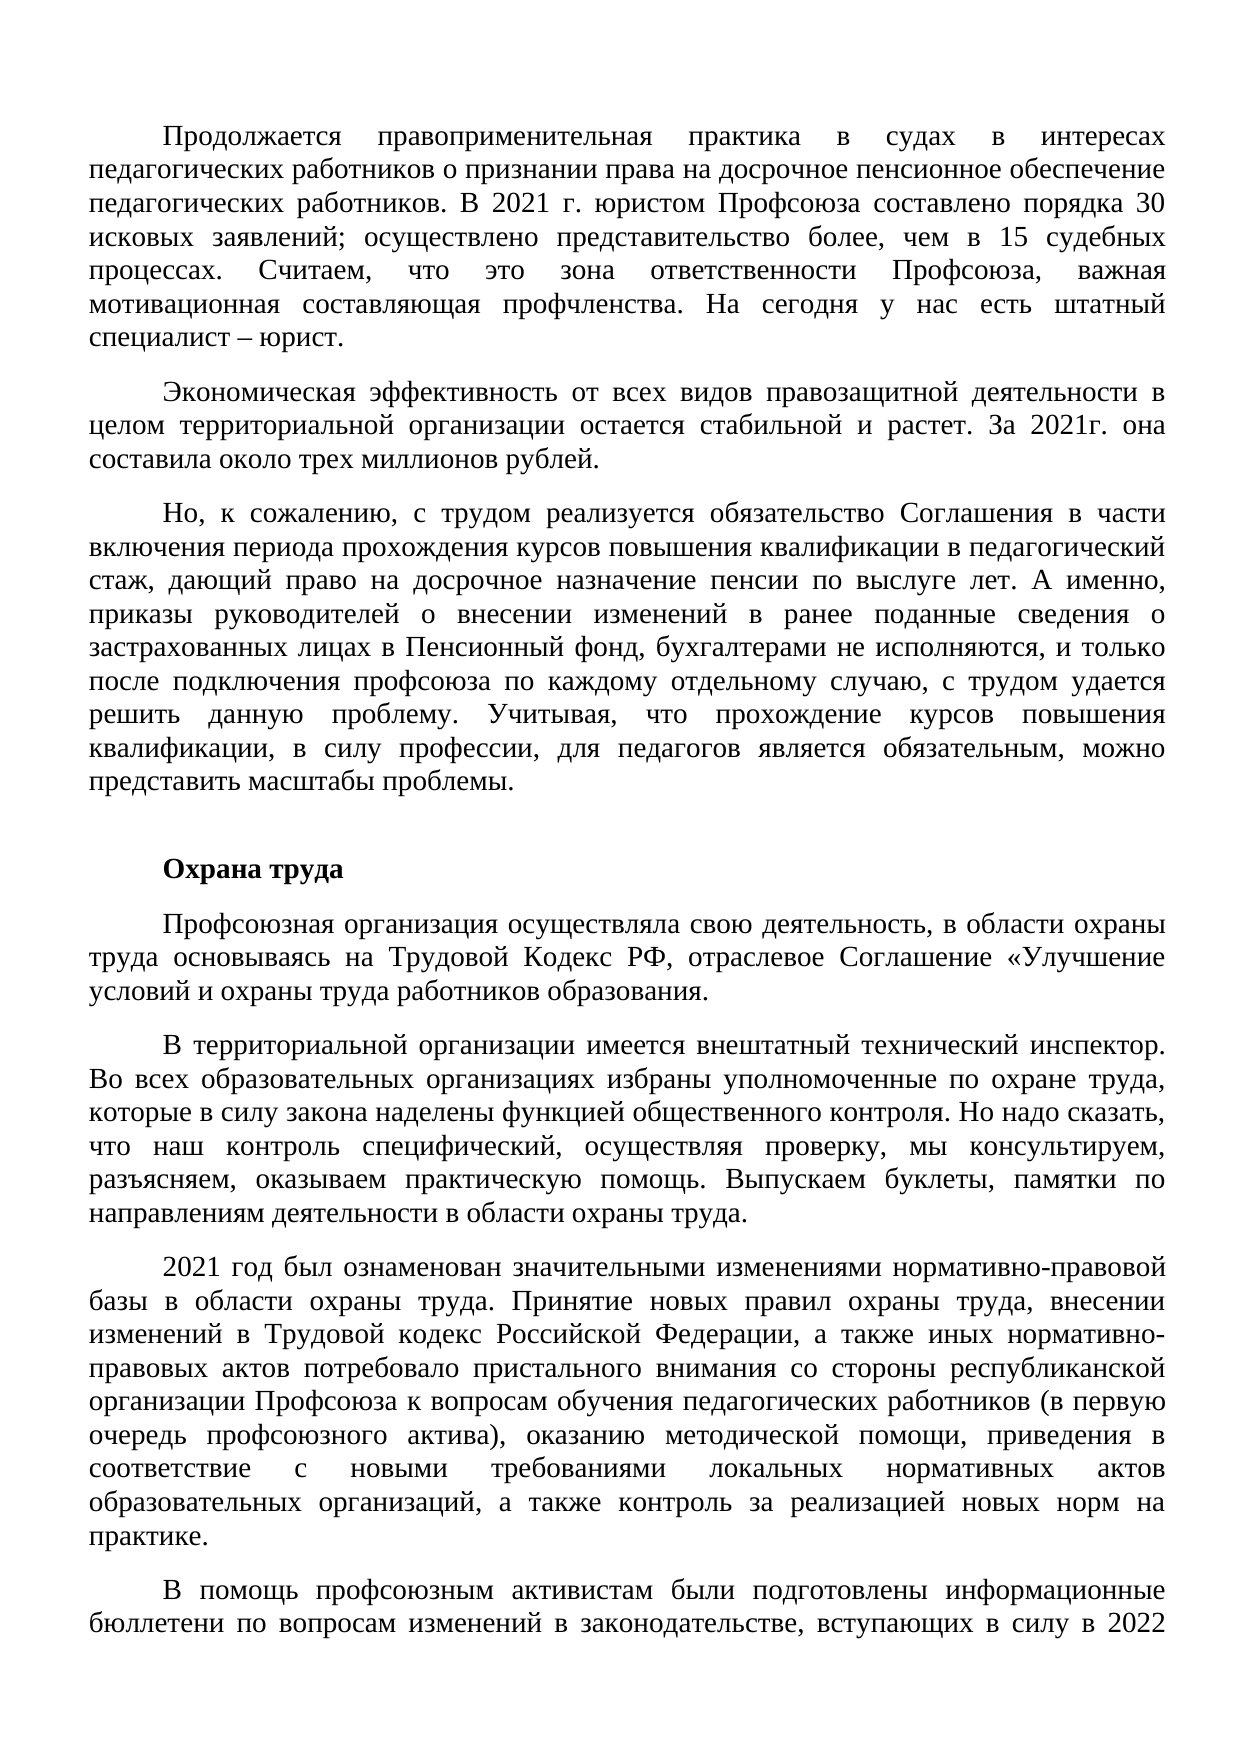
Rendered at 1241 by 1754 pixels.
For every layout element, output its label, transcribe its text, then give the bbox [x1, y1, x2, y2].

text Продолжается правоприменительная практика в судах в интересах педагогических работников о признании права на досрочное пенсионное обеспечение педагогических работников. В 2021 г. юристом Профсоюза составлено порядка 30 исковых заявлений; осуществлено представительство более, чем в 15 судебных процессах. Считаем, что это зона ответственности Профсоюза, важная мотивационная составляющая профчленства. На сегодня у нас есть штатный специалист – юрист. [89, 118, 1167, 353]
text В территориальной организации имеется внештатный технический инспектор. Во всех образовательных организациях избраны уполномоченные по охране труда, которые в силу закона наделены функцией общественного контроля. Но надо сказать, что наш контроль специфический, осуществляя проверку, мы консультируем, разъясняем, оказываем практическую помощь. Выпускаем буклеты, памятки по направлениям деятельности в области охраны труда. [89, 1027, 1167, 1228]
text 2021 год был ознаменован значительными изменениями нормативно-правовой базы в области охраны труда. Принятие новых правил охраны труда, внесении изменений в Трудовой кодекс Российской Федерации, а также иных нормативно-правовых актов потребовало пристального внимания со стороны республиканской организации Профсоюза к вопросам обучения педагогических работников (в первую очередь профсоюзного актива), оказанию методической помощи, приведения в соответствие с новыми требованиями локальных нормативных актов образовательных организаций, а также контроль за реализацией новых норм на практике. [89, 1249, 1167, 1551]
text Но, к сожалению, с трудом реализуется обязательство Соглашения в части включения периода прохождения курсов повышения квалификации в педагогический стаж, дающий право на досрочное назначение пенсии по выслуге лет. А именно, приказы руководителей о внесении изменений в ранее поданные сведения о застрахованных лицах в Пенсионный фонд, бухгалтерами не исполняются, и только после подключения профсоюза по каждому отдельному случаю, с трудом удается решить данную проблему. Учитывая, что прохождение курсов повышения квалификации, в силу профессии, для педагогов является обязательным, можно представить масштабы проблемы. [89, 495, 1167, 797]
text Экономическая эффективность от всех видов правозащитной деятельности в целом территориальной организации остается стабильной и растет. За 2021г. она составила около трех миллионов рублей. [89, 374, 1167, 474]
text Охрана труда [89, 851, 1167, 885]
text Профсоюзная организация осуществляла свою деятельность, в области охраны труда основываясь на Трудовой Кодекс РФ, отраслевое Соглашение «Улучшение условий и охраны труда работников образования. [89, 906, 1167, 1006]
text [89, 1572, 1167, 1639]
